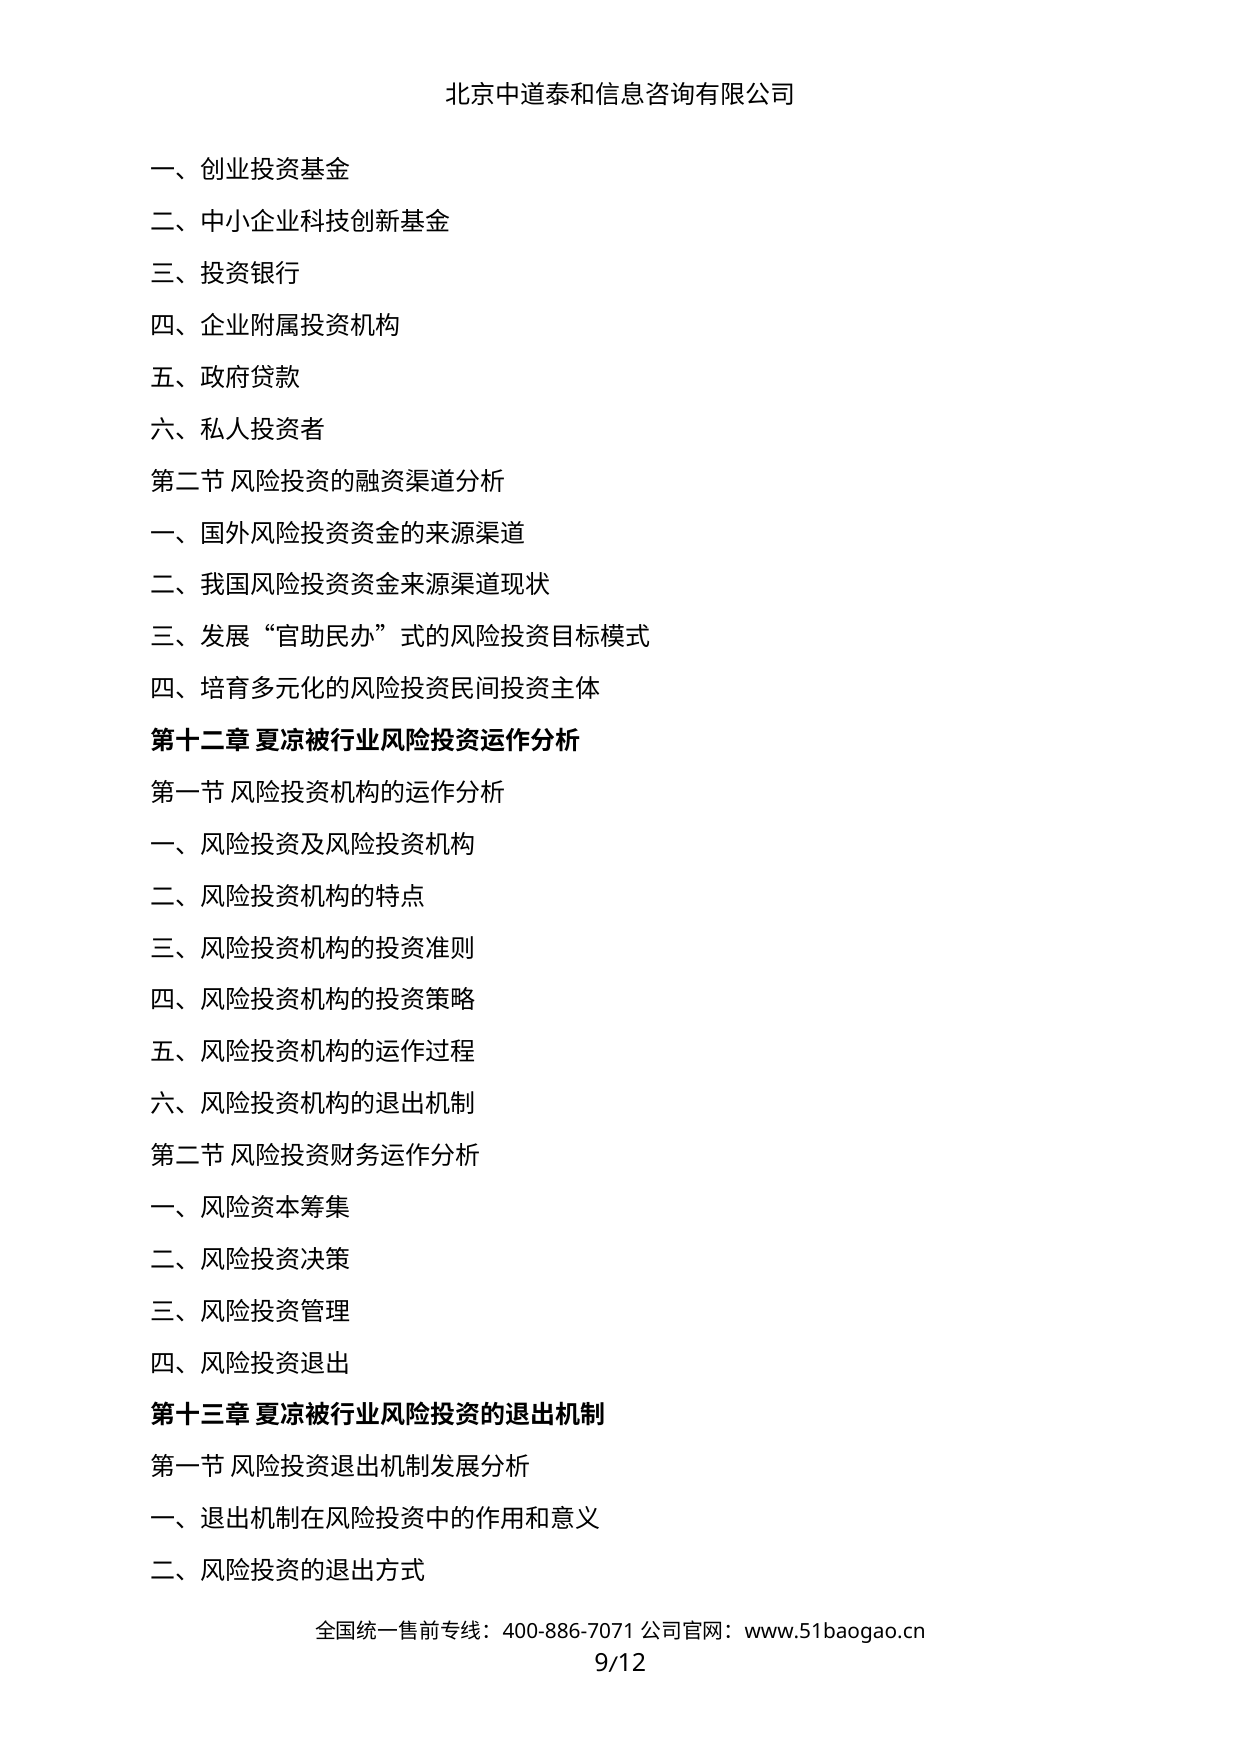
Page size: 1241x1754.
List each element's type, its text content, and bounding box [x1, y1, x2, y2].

text 五、政府贷款 [150, 357, 1090, 394]
text 二、风险投资机构的特点 [150, 876, 1090, 912]
text 一、创业投资基金 [150, 150, 1090, 186]
text 第十二章 夏凉被行业风险投资运作分析 [150, 721, 1090, 757]
text 第一节 风险投资退出机制发展分析 [150, 1447, 1090, 1483]
text 六、私人投资者 [150, 409, 1090, 446]
text 第二节 风险投资财务运作分析 [150, 1136, 1090, 1172]
text 三、投资银行 [150, 254, 1090, 290]
text 三、风险投资机构的投资准则 [150, 928, 1090, 964]
text 一、退出机制在风险投资中的作用和意义 [150, 1499, 1090, 1535]
text 二、风险投资的退出方式 [150, 1551, 1090, 1587]
text 一、国外风险投资资金的来源渠道 [150, 513, 1090, 549]
text 一、风险投资及风险投资机构 [150, 824, 1090, 861]
text 二、中小企业科技创新基金 [150, 202, 1090, 238]
text 六、风险投资机构的退出机制 [150, 1084, 1090, 1120]
text 五、风险投资机构的运作过程 [150, 1032, 1090, 1068]
text 四、风险投资退出 [150, 1343, 1090, 1379]
text 四、风险投资机构的投资策略 [150, 980, 1090, 1016]
text 第十三章 夏凉被行业风险投资的退出机制 [150, 1395, 1090, 1431]
text 四、培育多元化的风险投资民间投资主体 [150, 669, 1090, 705]
text 三、发展“官助民办”式的风险投资目标模式 [150, 617, 1090, 653]
text 第二节 风险投资的融资渠道分析 [150, 461, 1090, 497]
text 第一节 风险投资机构的运作分析 [150, 772, 1090, 809]
text 二、我国风险投资资金来源渠道现状 [150, 565, 1090, 601]
text 三、风险投资管理 [150, 1291, 1090, 1327]
text 二、风险投资决策 [150, 1239, 1090, 1276]
text 四、企业附属投资机构 [150, 306, 1090, 342]
text 一、风险资本筹集 [150, 1187, 1090, 1224]
